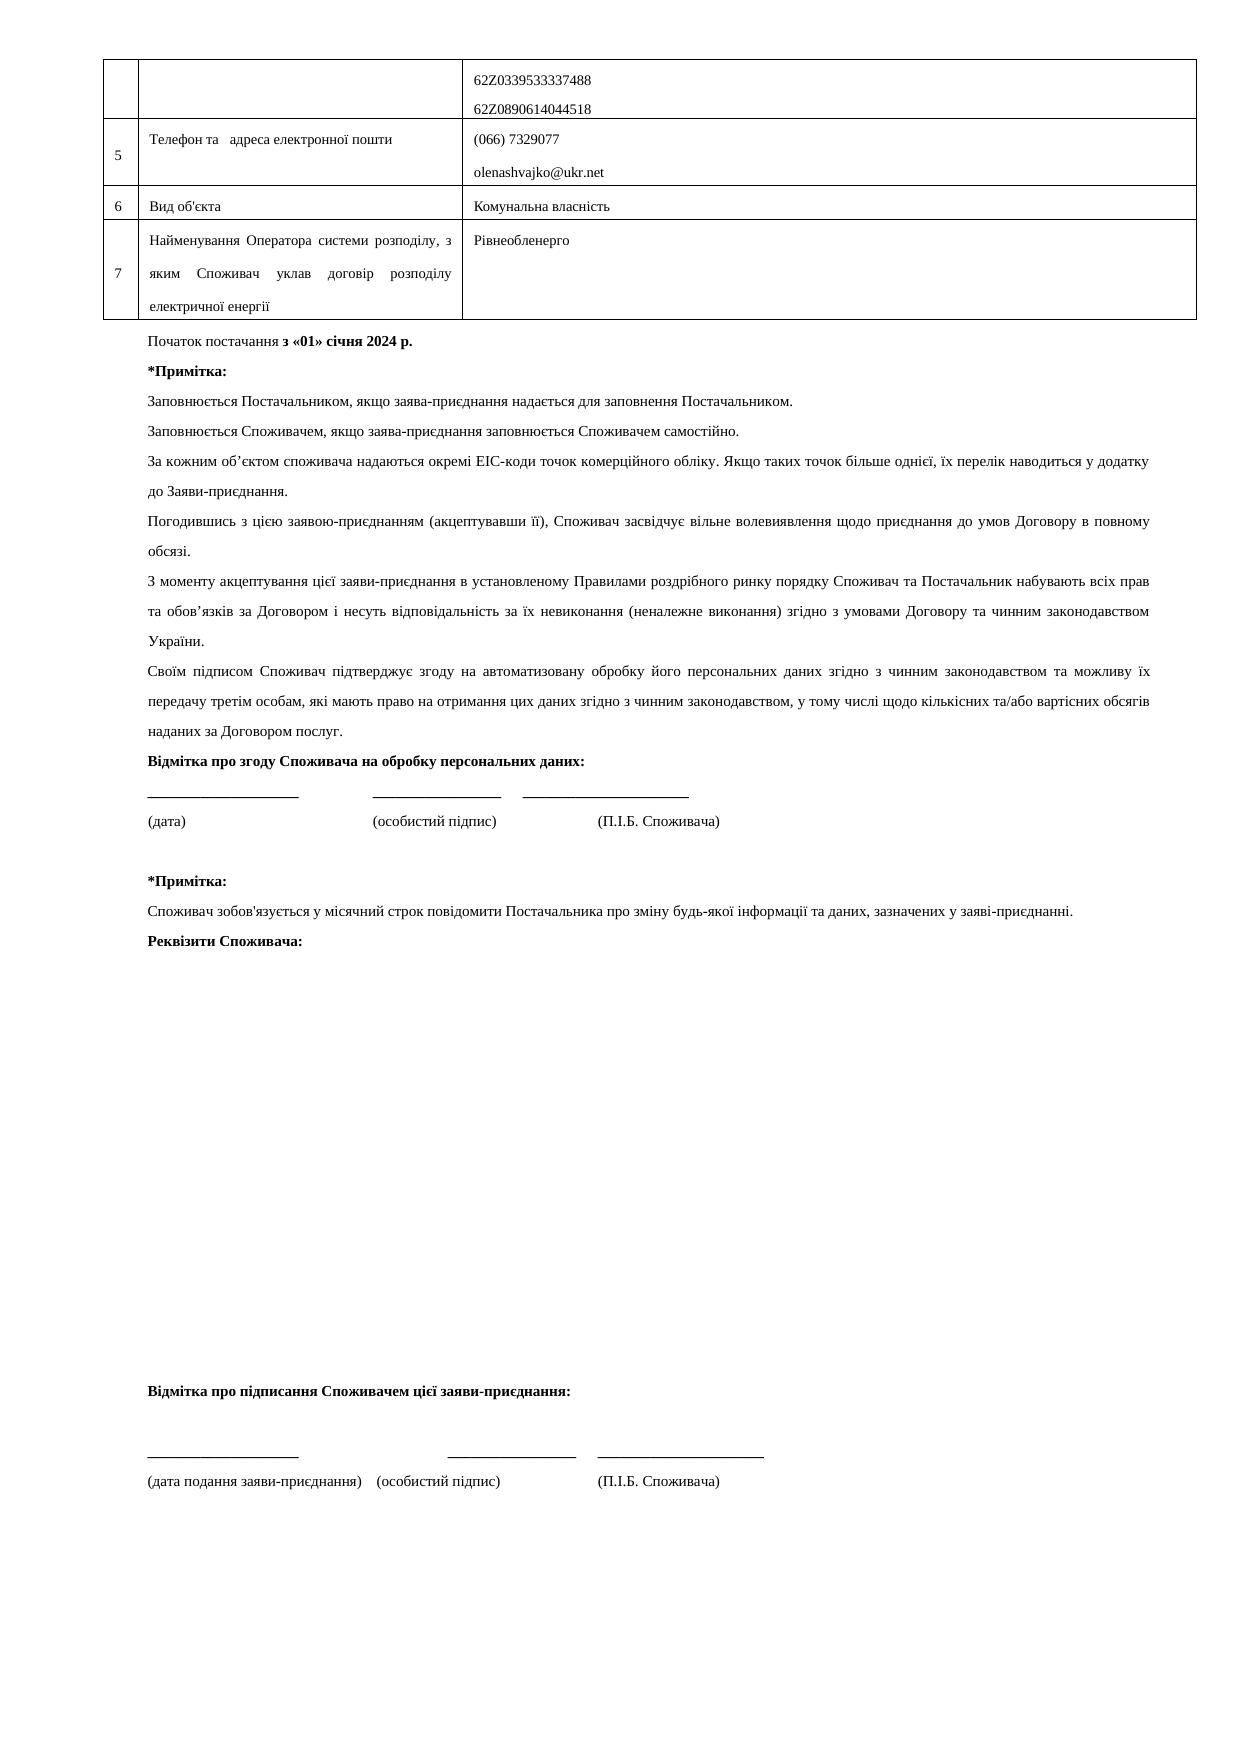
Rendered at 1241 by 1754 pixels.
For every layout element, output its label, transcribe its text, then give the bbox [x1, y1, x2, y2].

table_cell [463, 60, 1196, 118]
table_cell 4 [104, 60, 138, 118]
text *Примітка: [147, 350, 1152, 380]
text Заповнюється Постачальником, якщо заява-приєднання надається для заповнення Постачальником. [147, 380, 1152, 410]
table_cell Комунальна власність [463, 186, 1196, 219]
text Відмітка про згоду Споживача на обробку персональних даних: [147, 740, 1152, 770]
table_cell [139, 60, 462, 118]
text За кожним об’єктом споживача надаються окремі ЕІС-коди точок комерційного обліку. Якщо таких точок більше однієї, їх перелік наводиться у додатку до Заяви-приєднання. [147, 440, 1152, 500]
table_cell Вид об'єкта [139, 186, 462, 219]
text Початок постачання з «01» січня 2024 р. [147, 320, 1152, 350]
text Споживач зобов'язується у місячний строк повідомити Постачальника про зміну будь-якої інформації та даних, зазначених у заяві-приєднанні. [147, 890, 1152, 920]
text Відмітка про підписання Споживачем цієї заяви-приєднання: [147, 1370, 1152, 1400]
table_cell Телефон та адреса електронної пошти [139, 119, 462, 185]
text З моменту акцептування цієї заяви-приєднання в установленому Правилами роздрібного ринку порядку Споживач та Постачальник набувають всіх прав та обов’язків за Договором і несуть відповідальність за їх невиконання (неналежне виконання) згідно з умовами Договору та чинним законодавством України. [147, 560, 1152, 650]
text Реквізити Споживача: [147, 920, 1152, 950]
text Заповнюється Споживачем, якщо заява-приєднання заповнюється Споживачем самостійно. [147, 410, 1152, 440]
text ____________________ _________________ ______________________ [147, 1430, 1152, 1460]
text *Примітка: [147, 860, 1152, 890]
table_cell 6 [104, 186, 138, 219]
text (дата подання заяви-приєднання) (особистий підпис) (П.І.Б. Споживача) [147, 1460, 1152, 1490]
table_cell 5 [104, 119, 138, 185]
text Погодившись з цією заявою-приєднанням (акцептувавши її), Споживач засвідчує вільне волевиявлення щодо приєднання до умов Договору в повному обсязі. [147, 500, 1152, 560]
table_cell (066) 7329077 olenashvajko@ukr.net [463, 119, 1196, 185]
text Своїм підписом Споживач підтверджує згоду на автоматизовану обробку його персональних даних згідно з чинним законодавством та можливу їх передачу третім особам, які мають право на отримання цих даних згідно з чинним законодавством, у тому числі щодо кількісних та/або вартісних обсягів наданих за Договором послуг. [147, 650, 1152, 740]
table_cell 7 [104, 220, 138, 319]
table_cell Рівнеобленерго [463, 220, 1196, 319]
text (дата) (особистий підпис) (П.І.Б. Споживача) [147, 800, 1152, 830]
table_cell Найменування Оператора системи розподілу, з яким Споживач уклав договір розподілу електричної енергії [139, 220, 462, 319]
text ____________________ _________________ ______________________ [147, 770, 1152, 800]
